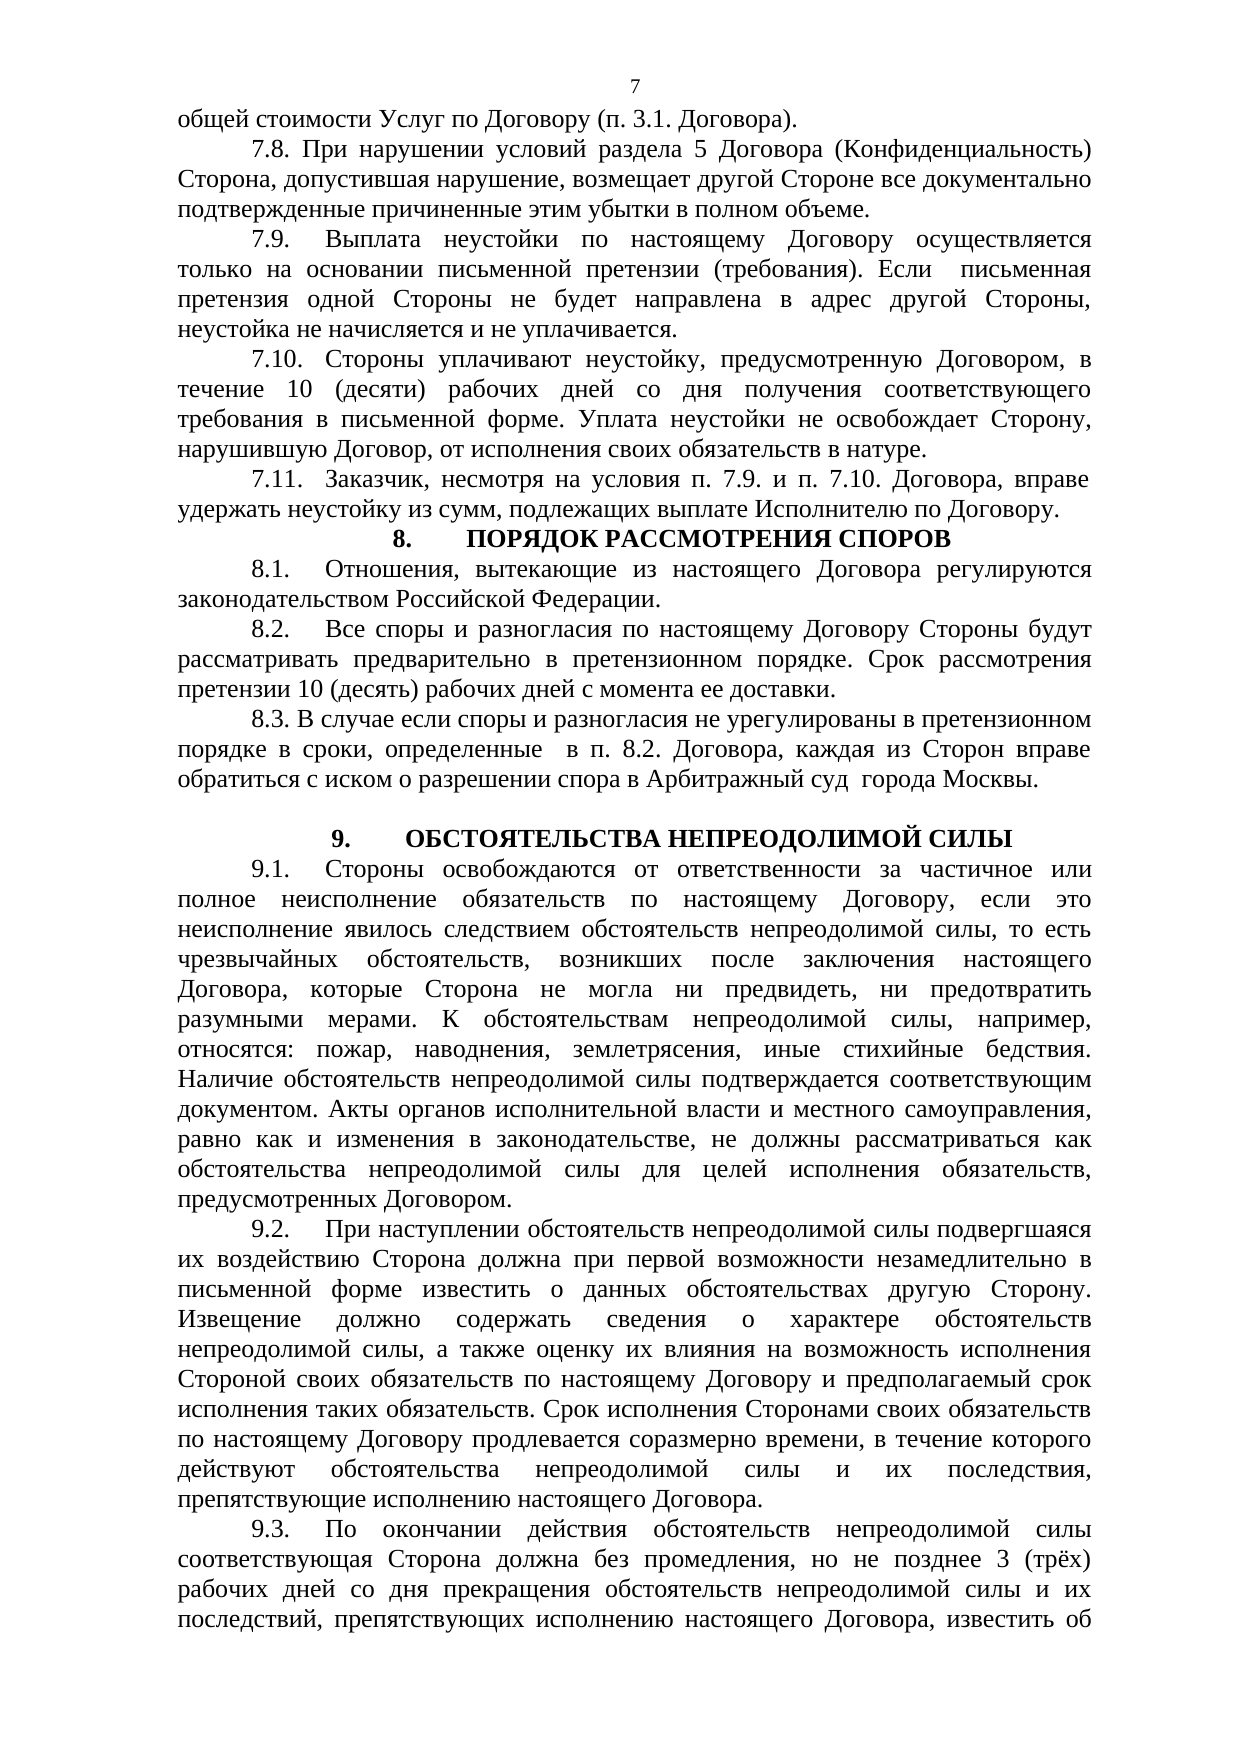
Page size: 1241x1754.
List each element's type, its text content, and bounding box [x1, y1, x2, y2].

text 8. ПОРЯДОК РАССМОТРЕНИЯ СПОРОВ [177, 523, 1093, 553]
text 9. ОБСТОЯТЕЛЬСТВА НЕПРЕОДОЛИМОЙ СИЛЫ [177, 823, 1093, 853]
text 7.10. Стороны уплачивают неустойку, предусмотренную Договором, в течение 10 (десяти) рабочих дней со дня получения соответствующего требования в письменной форме. Уплата неустойки не освобождает Сторону, нарушившую Договор, от исполнения своих обязательств в натуре. [177, 343, 1093, 463]
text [177, 103, 1093, 133]
text 9.1. Стороны освобождаются от ответственности за частичное или полное неисполнение обязательств по настоящему Договору, если это неисполнение явилось следствием обстоятельств непреодолимой силы, то есть чрезвычайных обстоятельств, возникших после заключения настоящего Договора, которые Сторона не могла ни предвидеть, ни предотвратить разумными мерами. К обстоятельствам непреодолимой силы, например, относятся: пожар, наводнения, землетрясения, иные стихийные бедствия. Наличие обстоятельств непреодолимой силы подтверждается соответствующим документом. Акты органов исполнительной власти и местного самоуправления, равно как и изменения в законодательстве, не должны рассматриваться как обстоятельства непреодолимой силы для целей исполнения обязательств, предусмотренных Договором. [177, 853, 1093, 1213]
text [177, 1513, 1093, 1633]
text 8.1. Отношения, вытекающие из настоящего Договора регулируются законодательством Российской Федерации. [177, 553, 1093, 613]
text 8.3. В случае если споры и разногласия не урегулированы в претензионном порядке в сроки, определенные в п. 8.2. Договора, каждая из Сторон вправе обратиться с иском о разрешении спора в Арбитражный суд города Москвы. [177, 703, 1093, 793]
list Заказчик, несмотря на условия п. 7.9. и п. 7.10. Договора, вправе удержать неустойку из сумм, подлежащих выплате Исполнителю по Договору. [177, 463, 1090, 523]
text 9.2. При наступлении обстоятельств непреодолимой силы подвергшаяся их воздействию Сторона должна при первой возможности незамедлительно в письменной форме известить о данных обстоятельствах другую Сторону. Извещение должно содержать сведения о характере обстоятельств непреодолимой силы, а также оценку их влияния на возможность исполнения Стороной своих обязательств по настоящему Договору и предполагаемый срок исполнения таких обязательств. Срок исполнения Сторонами своих обязательств по настоящему Договору продлевается соразмерно времени, в течение которого действуют обстоятельства непреодолимой силы и их последствия, препятствующие исполнению настоящего Договора. [177, 1213, 1093, 1513]
text 7.9. Выплата неустойки по настоящему Договору осуществляется только на основании письменной претензии (требования). Если письменная претензия одной Стороны не будет направлена в адрес другой Стороны, неустойка не начисляется и не уплачивается. [177, 223, 1093, 343]
text 7.8. При нарушении условий раздела 5 Договора (Конфиденциальность) Сторона, допустившая нарушение, возмещает другой Стороне все документально подтвержденные причиненные этим убытки в полном объеме. [177, 133, 1093, 223]
text 8.2. Все споры и разногласия по настоящему Договору Стороны будут рассматривать предварительно в претензионном порядке. Срок рассмотрения претензии 10 (десять) рабочих дней с момента ее доставки. [177, 613, 1093, 703]
